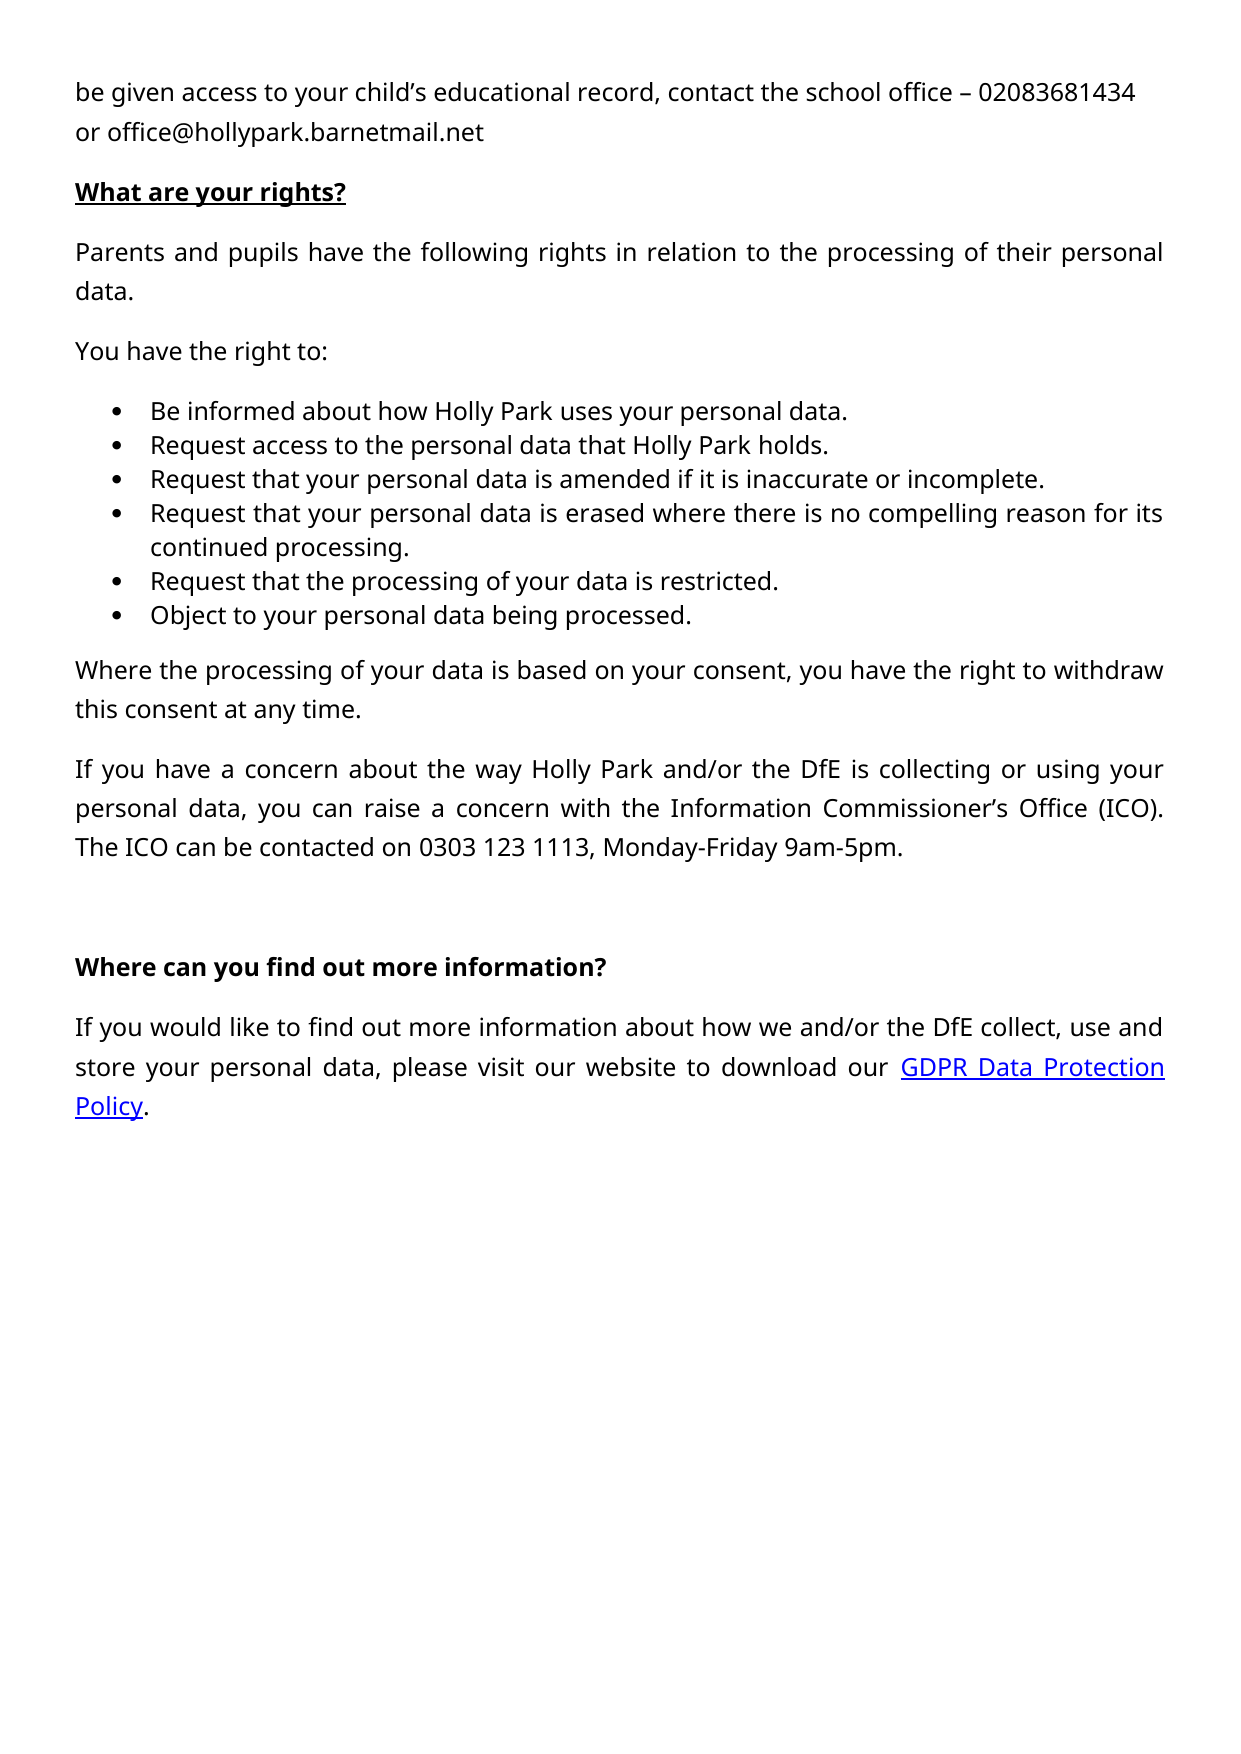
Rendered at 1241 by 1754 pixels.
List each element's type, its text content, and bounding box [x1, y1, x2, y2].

list Request that your personal data is amended if it is inaccurate or incomplete. [112, 461, 1165, 496]
list Be informed about how Holly Park uses your personal data. [112, 393, 1165, 427]
text If you have a concern about the way Holly Park and/or the DfE is collecting or using your personal data, you can raise a concern with the Information Commissioner’s Office (ICO). The ICO can be contacted on 0303 123 1113, Monday-Friday 9am-5pm. [75, 752, 1165, 864]
text What are your rights? [75, 174, 1165, 208]
text If you would like to find out more information about how we and/or the DfE collect, use and store your personal data, please visit our website to download our GDPR Data Protection Policy. [75, 1010, 1165, 1122]
list Request that your personal data is erased where there is no compelling reason for its continued processing. [112, 496, 1165, 564]
list Request that the processing of your data is restricted. [112, 564, 1165, 598]
text Where the processing of your data is based on your consent, you have the right to withdraw this consent at any time. [75, 653, 1165, 726]
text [75, 75, 1165, 148]
text You have the right to: [75, 333, 1165, 367]
text Parents and pupils have the following rights in relation to the processing of their personal data. [75, 234, 1165, 307]
list Request access to the personal data that Holly Park holds. [112, 427, 1165, 461]
list Object to your personal data being processed. [112, 598, 1165, 632]
text Where can you find out more information? [75, 950, 1165, 984]
